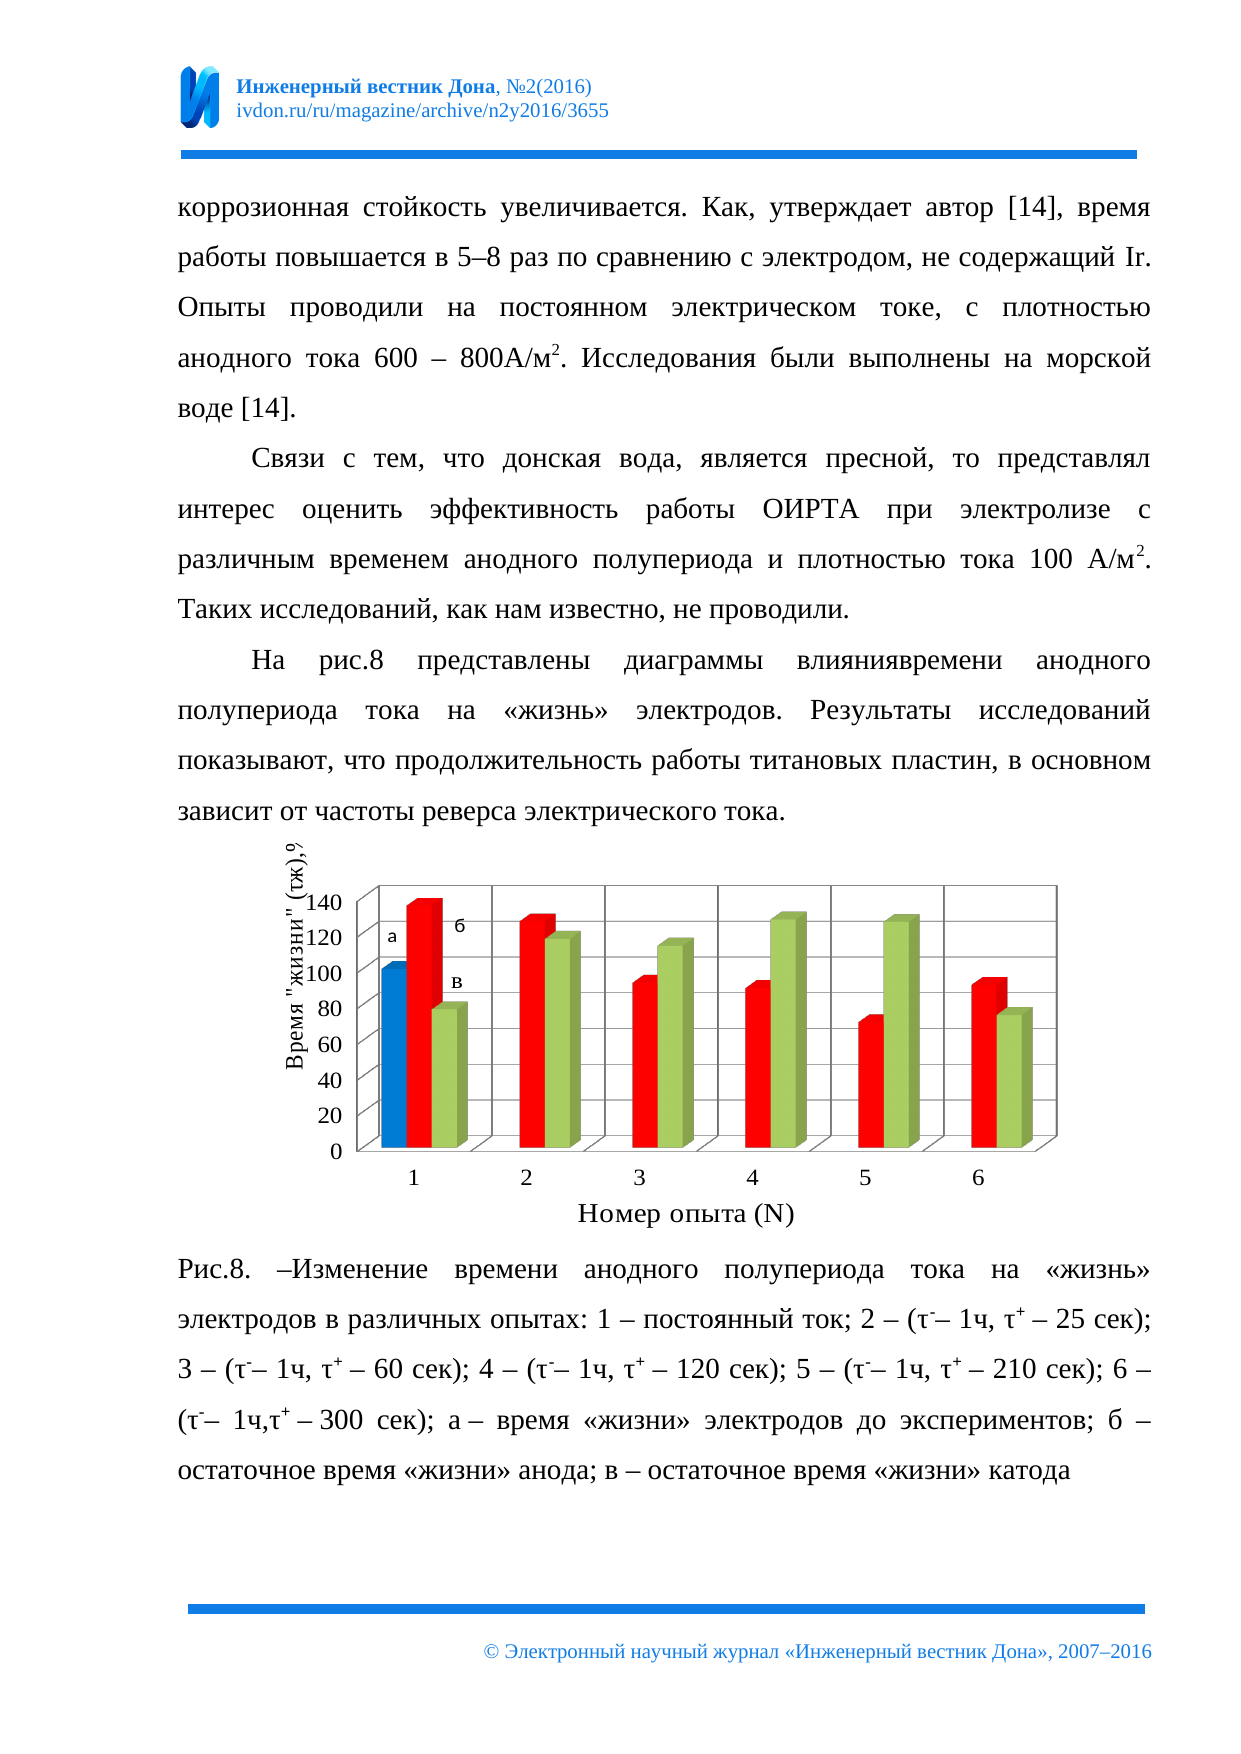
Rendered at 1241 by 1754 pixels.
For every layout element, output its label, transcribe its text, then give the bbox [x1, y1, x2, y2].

text Связи с тем, что донская вода, является пресной, то представлял интерес оценить эффективность работы ОИРТА при электролизе с различным временем анодного полупериода и плотностью тока 100 А/м2. Таких исследований, как нам известно, не проводили. [177, 441, 1152, 625]
picture [180, 66, 220, 128]
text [177, 189, 1152, 424]
text На рис.8 представлены диаграммы влияниявремени анодного полупериода тока на «жизнь» электродов. Результаты исследований показывают, что продолжительность работы титановых пластин, в основном зависит от частоты реверса электрического тока. [177, 642, 1152, 826]
text Рис.8. –Изменение времени анодного полупериода тока на «жизнь» электродов в различных опытах: 1 – постоянный ток; 2 – (τ-– 1ч, τ+ – 25 сек); 3 – (τ-– 1ч, τ+ – 60 сек); 4 – (τ-– 1ч, τ+ – 120 сек); 5 – (τ-– 1ч, τ+ – 210 сек); 6 – (τ-– 1ч,τ+ – 300 сек); а – время «жизни» электродов до экспериментов; б – остаточное время «жизни» анода; в – остаточное время «жизни» катода [177, 1251, 1152, 1486]
